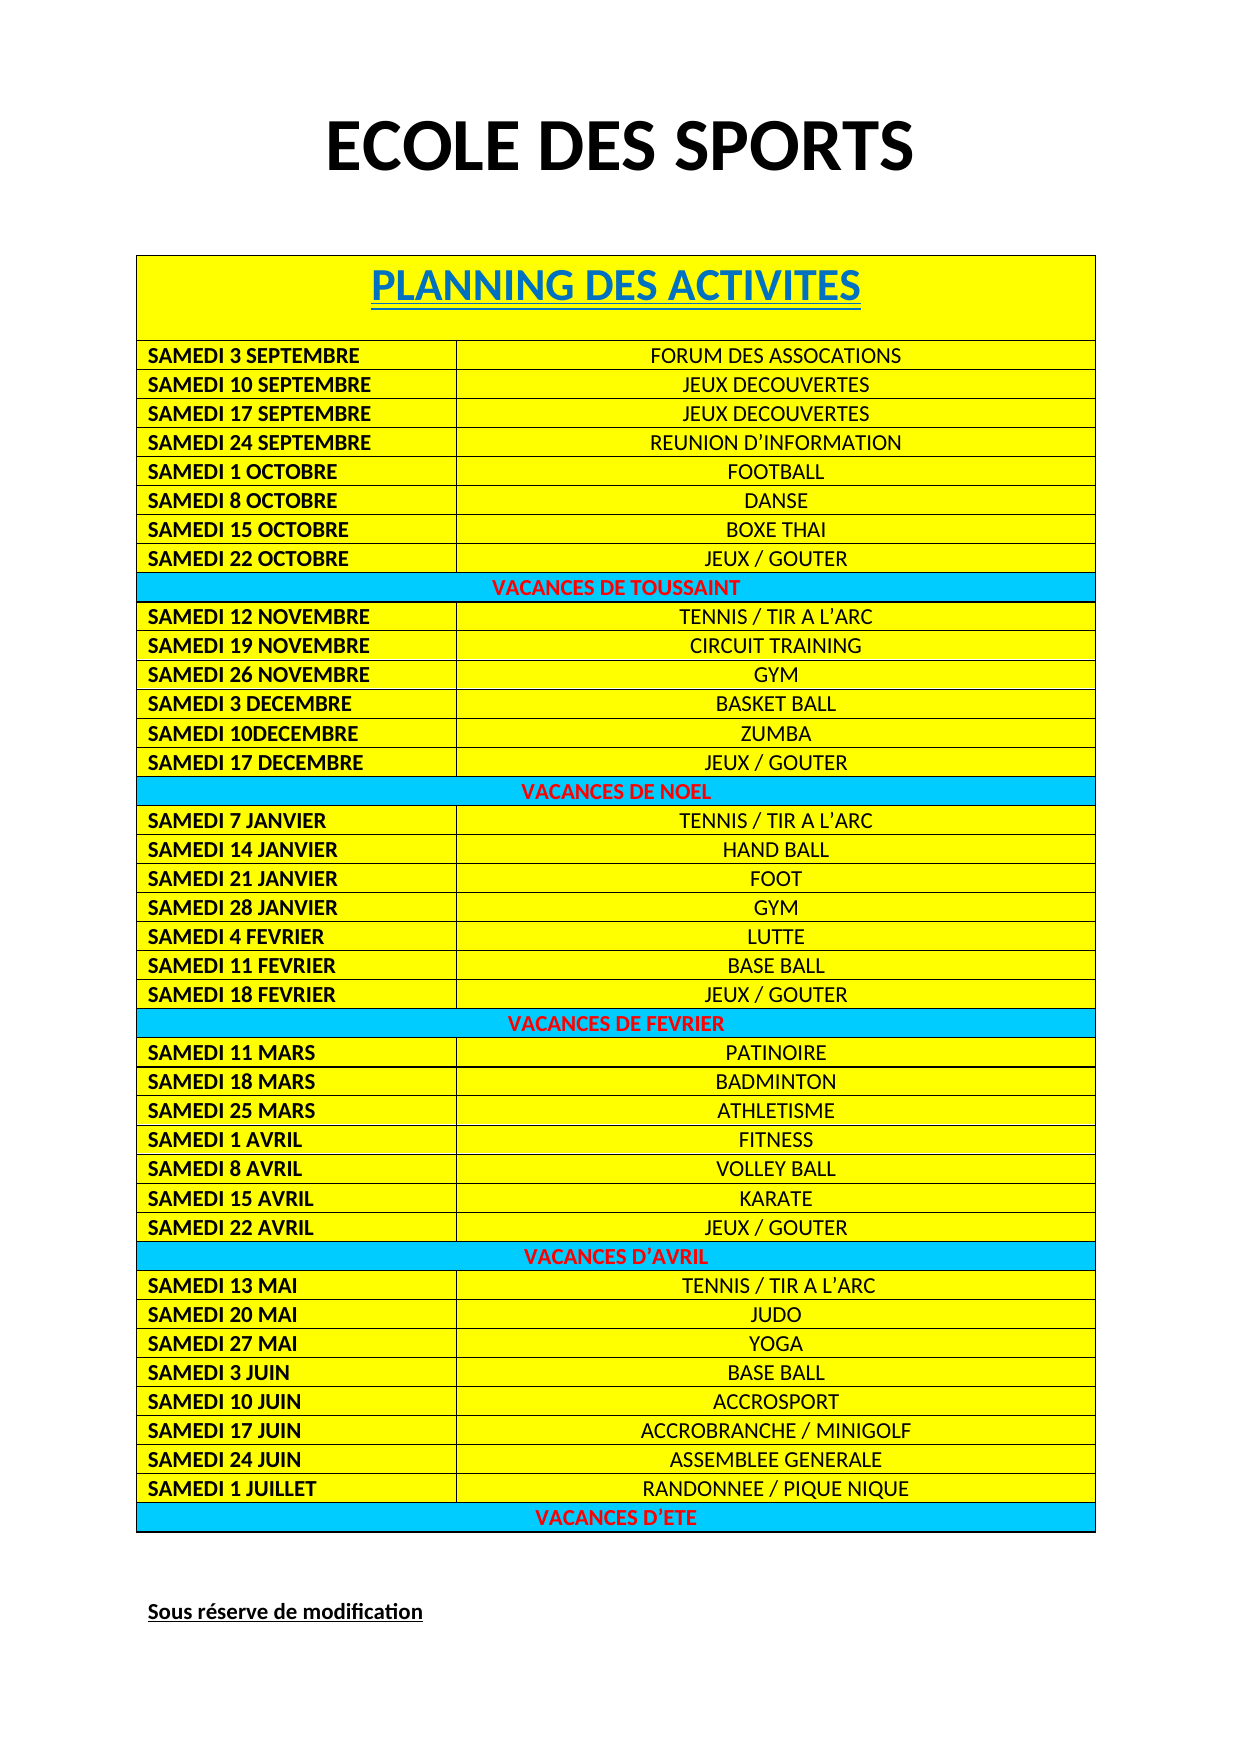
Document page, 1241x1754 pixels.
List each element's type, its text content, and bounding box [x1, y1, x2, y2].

table_cell SAMEDI 24 SEPTEMBRE [137, 428, 456, 456]
table_cell SAMEDI 10DECEMBRE [137, 719, 456, 747]
table_cell VACANCES DE NOEL [137, 777, 1095, 805]
table_cell ZUMBA [457, 719, 1095, 747]
table_cell TENNIS / TIR A L’ARC [457, 603, 1095, 630]
table_cell SAMEDI 26 NOVEMBRE [137, 661, 456, 688]
table_cell SAMEDI 22 OCTOBRE [137, 544, 456, 572]
table_cell BASE BALL [457, 1358, 1095, 1386]
table_cell SAMEDI 12 NOVEMBRE [137, 603, 456, 630]
table_cell JEUX / GOUTER [457, 1213, 1095, 1241]
table_cell ASSEMBLEE GENERALE [457, 1445, 1095, 1473]
table_cell SAMEDI 15 AVRIL [137, 1184, 456, 1212]
table_cell SAMEDI 13 MAI [137, 1271, 456, 1299]
text Sous réserve de modification [148, 1597, 1092, 1625]
table_cell SAMEDI 3 DECEMBRE [137, 690, 456, 718]
table_cell JEUX / GOUTER [457, 748, 1095, 776]
table_cell SAMEDI 18 MARS [137, 1068, 456, 1095]
table_cell BADMINTON [457, 1068, 1095, 1095]
table_cell GYM [457, 893, 1095, 921]
table_cell SAMEDI 25 MARS [137, 1096, 456, 1124]
table_cell SAMEDI 3 JUIN [137, 1358, 456, 1386]
table_cell BOXE THAI [457, 515, 1095, 543]
table_cell JEUX DECOUVERTES [457, 399, 1095, 427]
table_cell SAMEDI 8 OCTOBRE [137, 486, 456, 514]
table_cell REUNION D’INFORMATION [457, 428, 1095, 456]
table_cell ATHLETISME [457, 1096, 1095, 1124]
table_cell TENNIS / TIR A L’ARC [457, 1271, 1095, 1299]
table_cell VACANCES DE FEVRIER [137, 1009, 1095, 1037]
table_cell VOLLEY BALL [457, 1155, 1095, 1183]
table_cell YOGA [457, 1329, 1095, 1357]
table_cell SAMEDI 28 JANVIER [137, 893, 456, 921]
table_cell SAMEDI 21 JANVIER [137, 864, 456, 892]
table_cell SAMEDI 17 SEPTEMBRE [137, 399, 456, 427]
table_cell SAMEDI 22 AVRIL [137, 1213, 456, 1241]
table_cell SAMEDI 10 JUIN [137, 1387, 456, 1415]
table_cell JEUX / GOUTER [457, 544, 1095, 572]
table_cell SAMEDI 11 MARS [137, 1038, 456, 1066]
table_cell SAMEDI 1 AVRIL [137, 1126, 456, 1153]
table_cell RANDONNEE / PIQUE NIQUE [457, 1474, 1095, 1502]
table_cell SAMEDI 7 JANVIER [137, 806, 456, 834]
table_cell LUTTE [457, 922, 1095, 950]
table_cell SAMEDI 20 MAI [137, 1300, 456, 1328]
table_cell SAMEDI 17 JUIN [137, 1416, 456, 1444]
table_cell JUDO [457, 1300, 1095, 1328]
table_cell FORUM DES ASSOCATIONS [457, 341, 1095, 369]
table_cell BASE BALL [457, 951, 1095, 979]
table_cell FITNESS [457, 1126, 1095, 1153]
table_cell VACANCES D’ETE [137, 1503, 1095, 1531]
table_cell ACCROSPORT [457, 1387, 1095, 1415]
table_cell VACANCES D’AVRIL [137, 1242, 1095, 1270]
table_cell FOOT [457, 864, 1095, 892]
table_cell SAMEDI 3 SEPTEMBRE [137, 341, 456, 369]
table_cell DANSE [457, 486, 1095, 514]
table_cell SAMEDI 15 OCTOBRE [137, 515, 456, 543]
table_cell ACCROBRANCHE / MINIGOLF [457, 1416, 1095, 1444]
table_cell SAMEDI 18 FEVRIER [137, 980, 456, 1008]
table_cell JEUX / GOUTER [457, 980, 1095, 1008]
table_cell SAMEDI 24 JUIN [137, 1445, 456, 1473]
table_cell SAMEDI 10 SEPTEMBRE [137, 370, 456, 398]
table_cell FOOTBALL [457, 457, 1095, 485]
table_cell VACANCES DE TOUSSAINT [137, 573, 1095, 601]
table_cell SAMEDI 17 DECEMBRE [137, 748, 456, 776]
table_cell SAMEDI 19 NOVEMBRE [137, 631, 456, 659]
table_cell SAMEDI 8 AVRIL [137, 1155, 456, 1183]
table_cell HAND BALL [457, 835, 1095, 863]
table_cell TENNIS / TIR A L’ARC [457, 806, 1095, 834]
table_cell PATINOIRE [457, 1038, 1095, 1066]
table_cell SAMEDI 1 JUILLET [137, 1474, 456, 1502]
table_cell SAMEDI 11 FEVRIER [137, 951, 456, 979]
table_cell SAMEDI 14 JANVIER [137, 835, 456, 863]
table_cell GYM [457, 661, 1095, 688]
table_cell KARATE [457, 1184, 1095, 1212]
table_cell BASKET BALL [457, 690, 1095, 718]
table_cell CIRCUIT TRAINING [457, 631, 1095, 659]
table_cell SAMEDI 27 MAI [137, 1329, 456, 1357]
table_cell JEUX DECOUVERTES [457, 370, 1095, 398]
table_header PLANNING DES ACTIVITES [137, 256, 1095, 340]
table_cell SAMEDI 4 FEVRIER [137, 922, 456, 950]
table_cell SAMEDI 1 OCTOBRE [137, 457, 456, 485]
